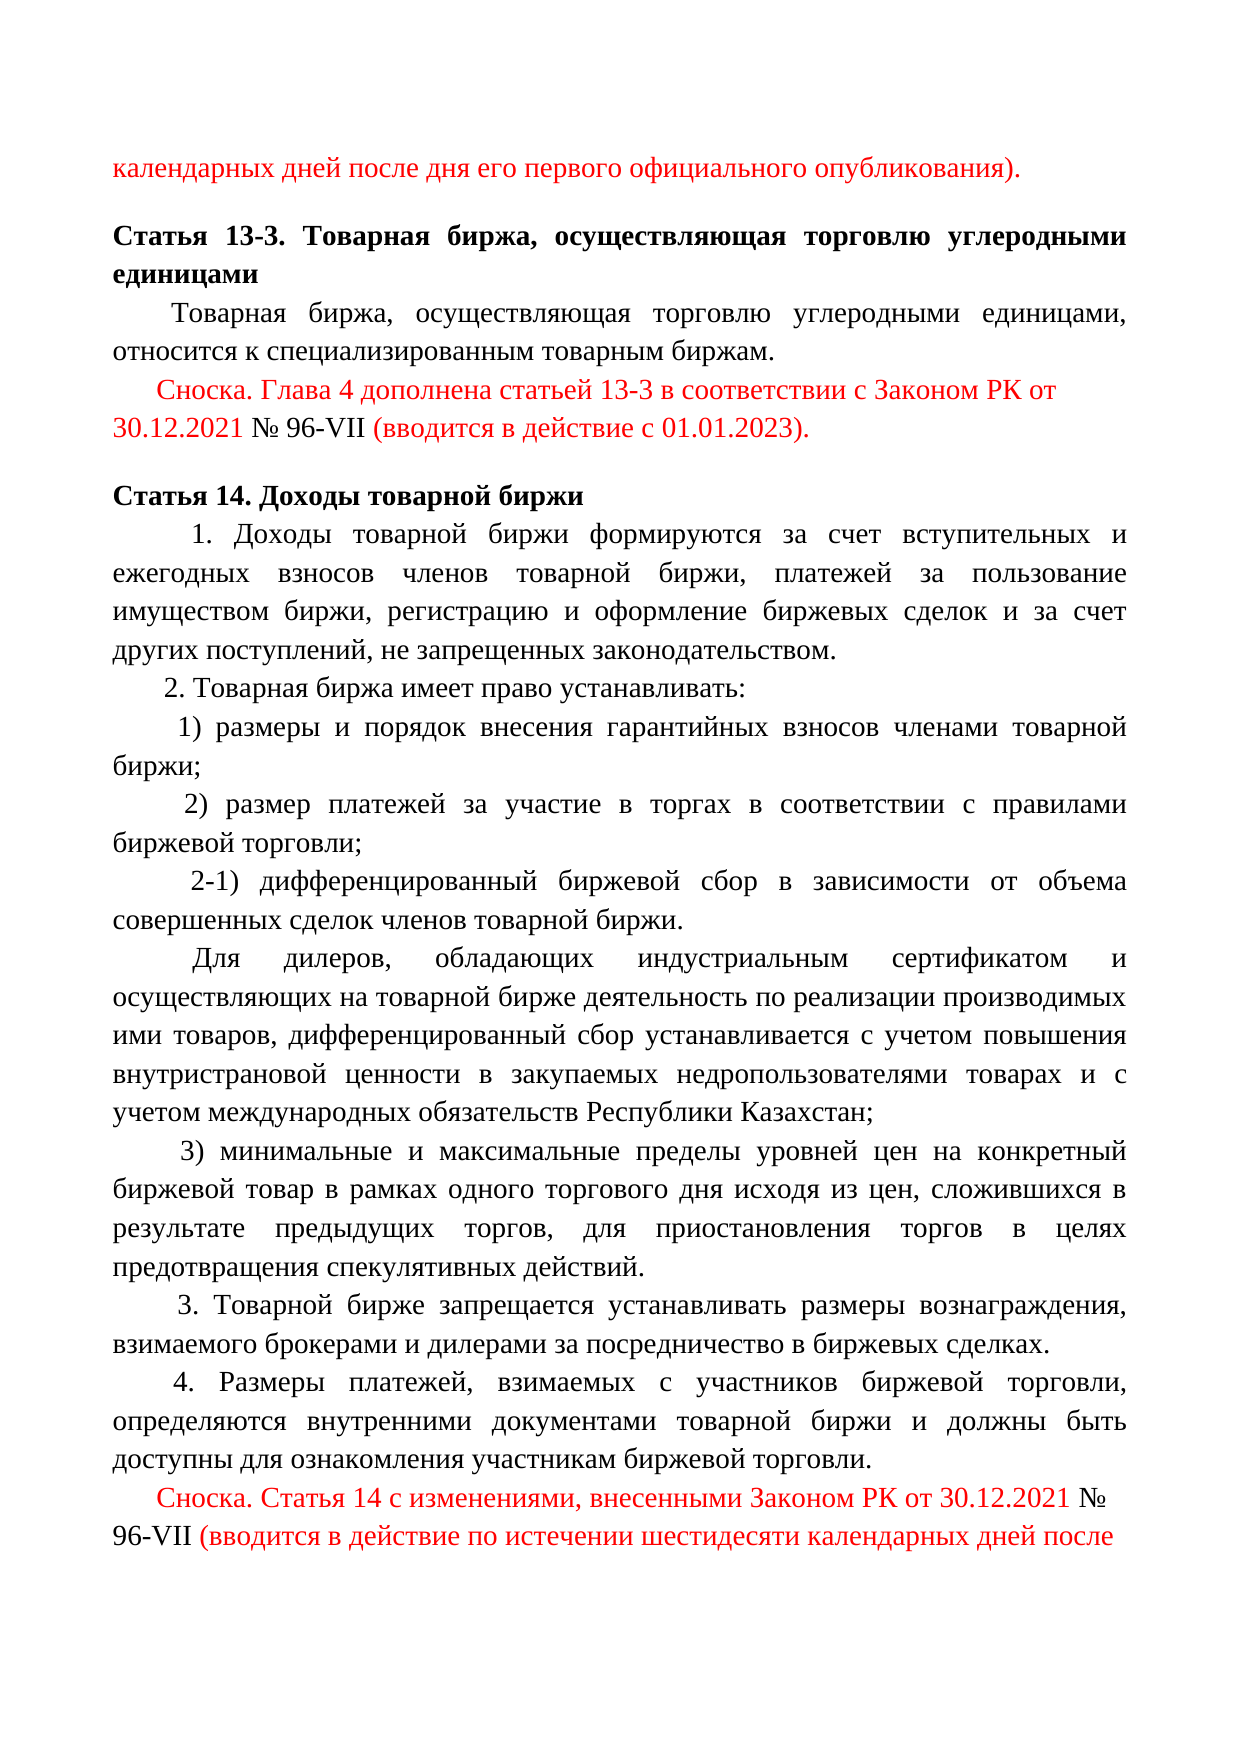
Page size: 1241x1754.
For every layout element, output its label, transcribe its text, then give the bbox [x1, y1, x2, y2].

text 1. Доходы товарной биржи формируются за счет вступительных и ежегодных взносов членов товарной биржи, платежей за пользование имуществом биржи, регистрацию и оформление биржевых сделок и за счет других поступлений, не запрещенных законодательством. [112, 516, 1128, 666]
text 1) размеры и порядок внесения гарантийных взносов членами товарной биржи; [112, 709, 1128, 781]
text Для дилеров, обладающих индустриальным сертификатом и осуществляющих на товарной бирже деятельность по реализации производимых ими товаров, дифференцированный сбор устанавливается с учетом повышения внутристрановой ценности в закупаемых недропользователями товарах и с учетом международных обязательств Республики Казахстан; [112, 940, 1128, 1128]
text 3. Товарной бирже запрещается устанавливать размеры вознаграждения, взимаемого брокерами и дилерами за посредничество в биржевых сделках. [112, 1287, 1128, 1359]
text 2-1) дифференцированный биржевой сбор в зависимости от объема совершенных сделок членов товарной биржи. [112, 863, 1128, 935]
text 4. Размеры платежей, взимаемых с участников биржевой торговли, определяются внутренними документами товарной биржи и должны быть доступны для ознакомления участникам биржевой торговли. [112, 1364, 1128, 1475]
text Сноска. Глава 4 дополнена статьей 13-3 в соответствии с Законом РК от 30.12.2021 № 96-VII (вводится в действие с 01.01.2023). [112, 372, 1128, 474]
text Статья 14. Доходы товарной биржи [112, 478, 1128, 511]
text 2) размер платежей за участие в торгах в соответствии с правилами биржевой торговли; [112, 786, 1128, 858]
text Статья 13-3. Товарная биржа, осуществляющая торговлю углеродными единицами [112, 218, 1128, 290]
text Товарная биржа, осуществляющая торговлю углеродными единицами, относится к специализированным товарным биржам. [112, 295, 1128, 367]
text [112, 150, 1128, 214]
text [112, 1480, 1128, 1552]
text 3) минимальные и максимальные пределы уровней цен на конкретный биржевой товар в рамках одного торгового дня исходя из цен, сложившихся в результате предыдущих торгов, для приостановления торгов в целях предотвращения спекулятивных действий. [112, 1133, 1128, 1282]
text 2. Товарная биржа имеет право устанавливать: [112, 671, 1128, 704]
